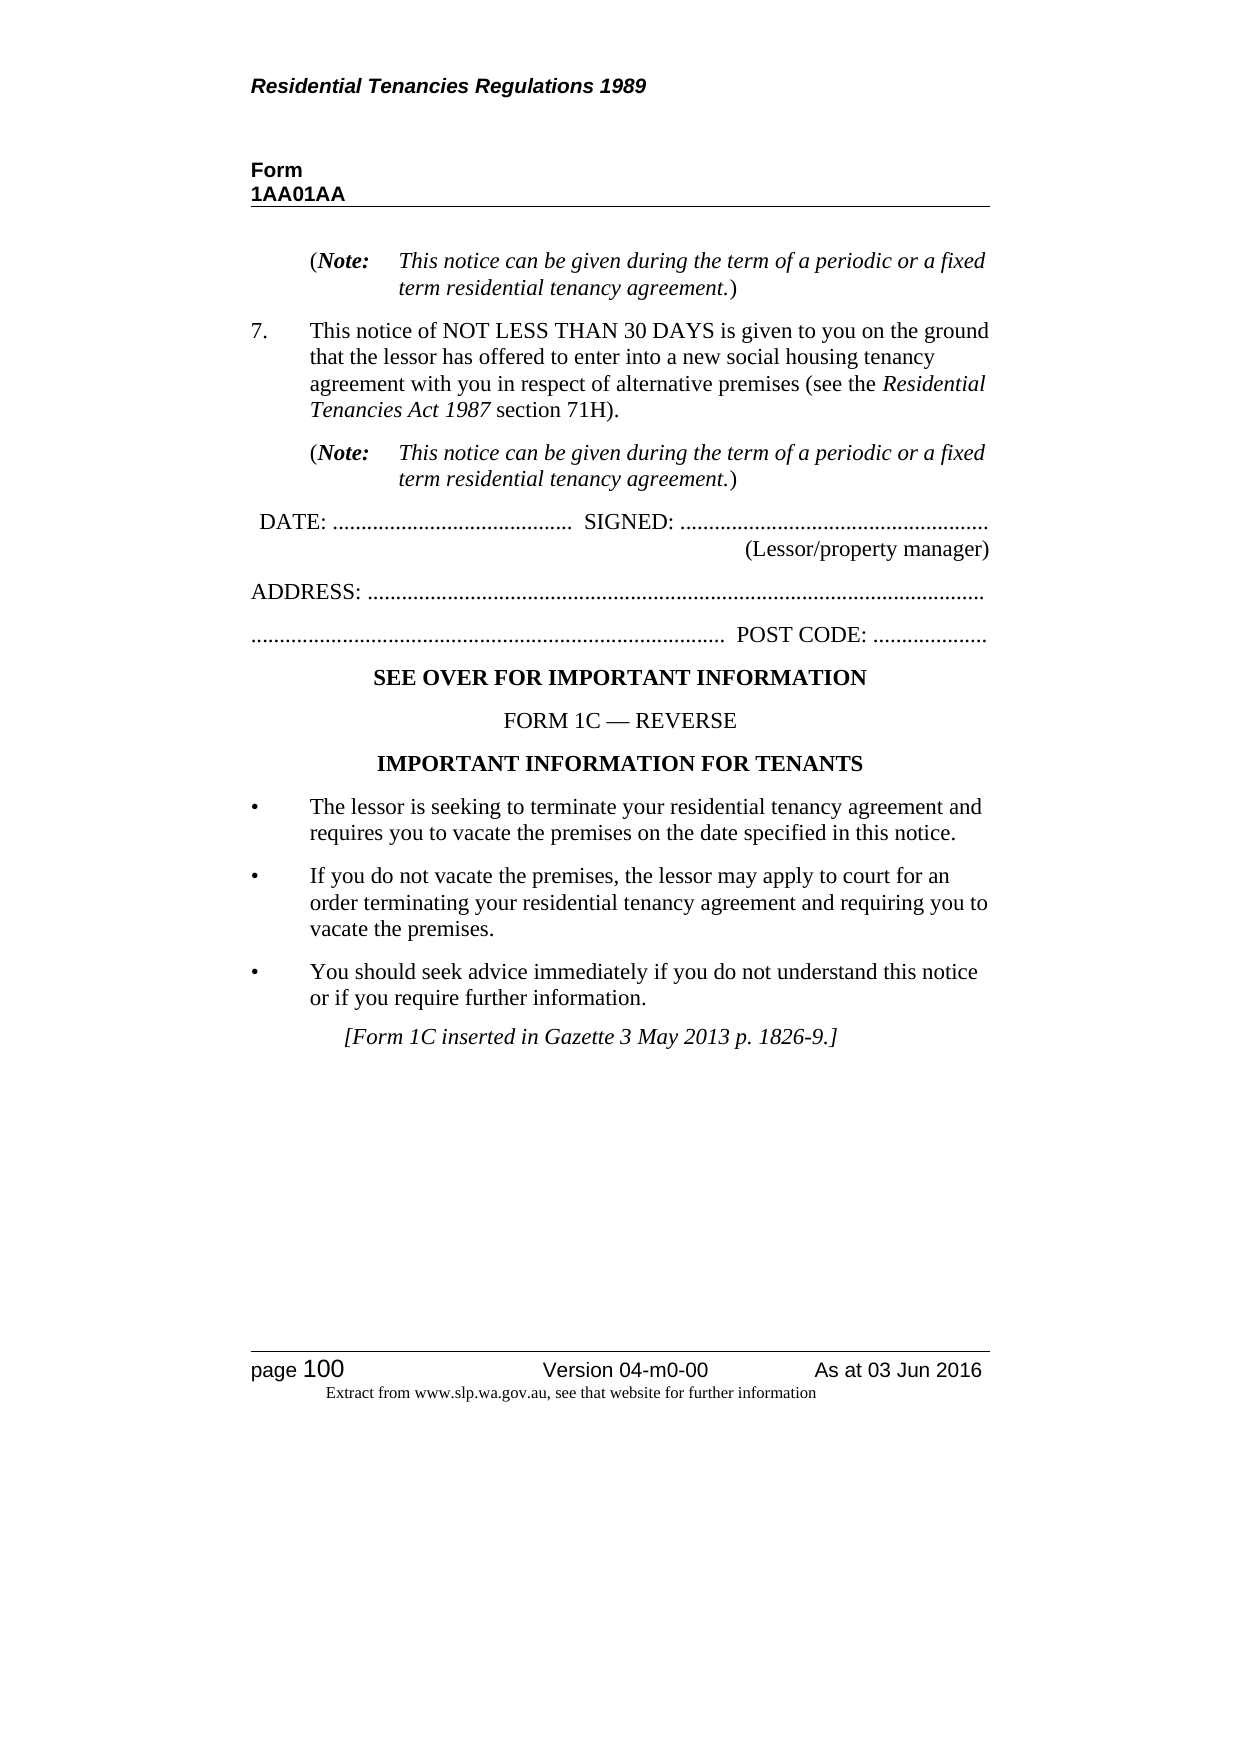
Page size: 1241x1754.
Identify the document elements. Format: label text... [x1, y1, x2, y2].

text • You should seek advice immediately if you do not understand this notice or if you require further information. [251, 958, 990, 1011]
text SEE OVER FOR IMPORTANT INFORMATION [251, 664, 990, 690]
text • If you do not vacate the premises, the lessor may apply to court for an order terminating your residential tenancy agreement and requiring you to vacate the premises. [251, 862, 990, 941]
text DATE: .......................................... SIGNED: ...................................................... (Lessor/property manager) [251, 508, 990, 561]
text • The lessor is seeking to terminate your residential tenancy agreement and requires you to vacate the premises on the date specified in this notice. [251, 793, 990, 846]
text ................................................................................... POST CODE: .................... [251, 621, 990, 647]
text (Note: This notice can be given during the term of a periodic or a fixed term residential tenancy agreement.) [251, 247, 990, 300]
text (Note: This notice can be given during the term of a periodic or a fixed term residential tenancy agreement.) [251, 439, 990, 492]
text ADDRESS: ............................................................................................................ [251, 578, 990, 604]
text [Form 1C inserted in Gazette 3 May 2013 p. 1826-9.] [251, 1023, 990, 1049]
text IMPORTANT INFORMATION FOR TENANTS [251, 750, 990, 776]
text FORM 1C — REVERSE [251, 707, 990, 733]
text 7. This notice of NOT LESS THAN 30 DAYS is given to you on the ground that the lessor has offered to enter into a new social housing tenancy agreement with you in respect of alternative premises (see the Residential Tenancies Act 1987 section 71H). [251, 317, 990, 422]
